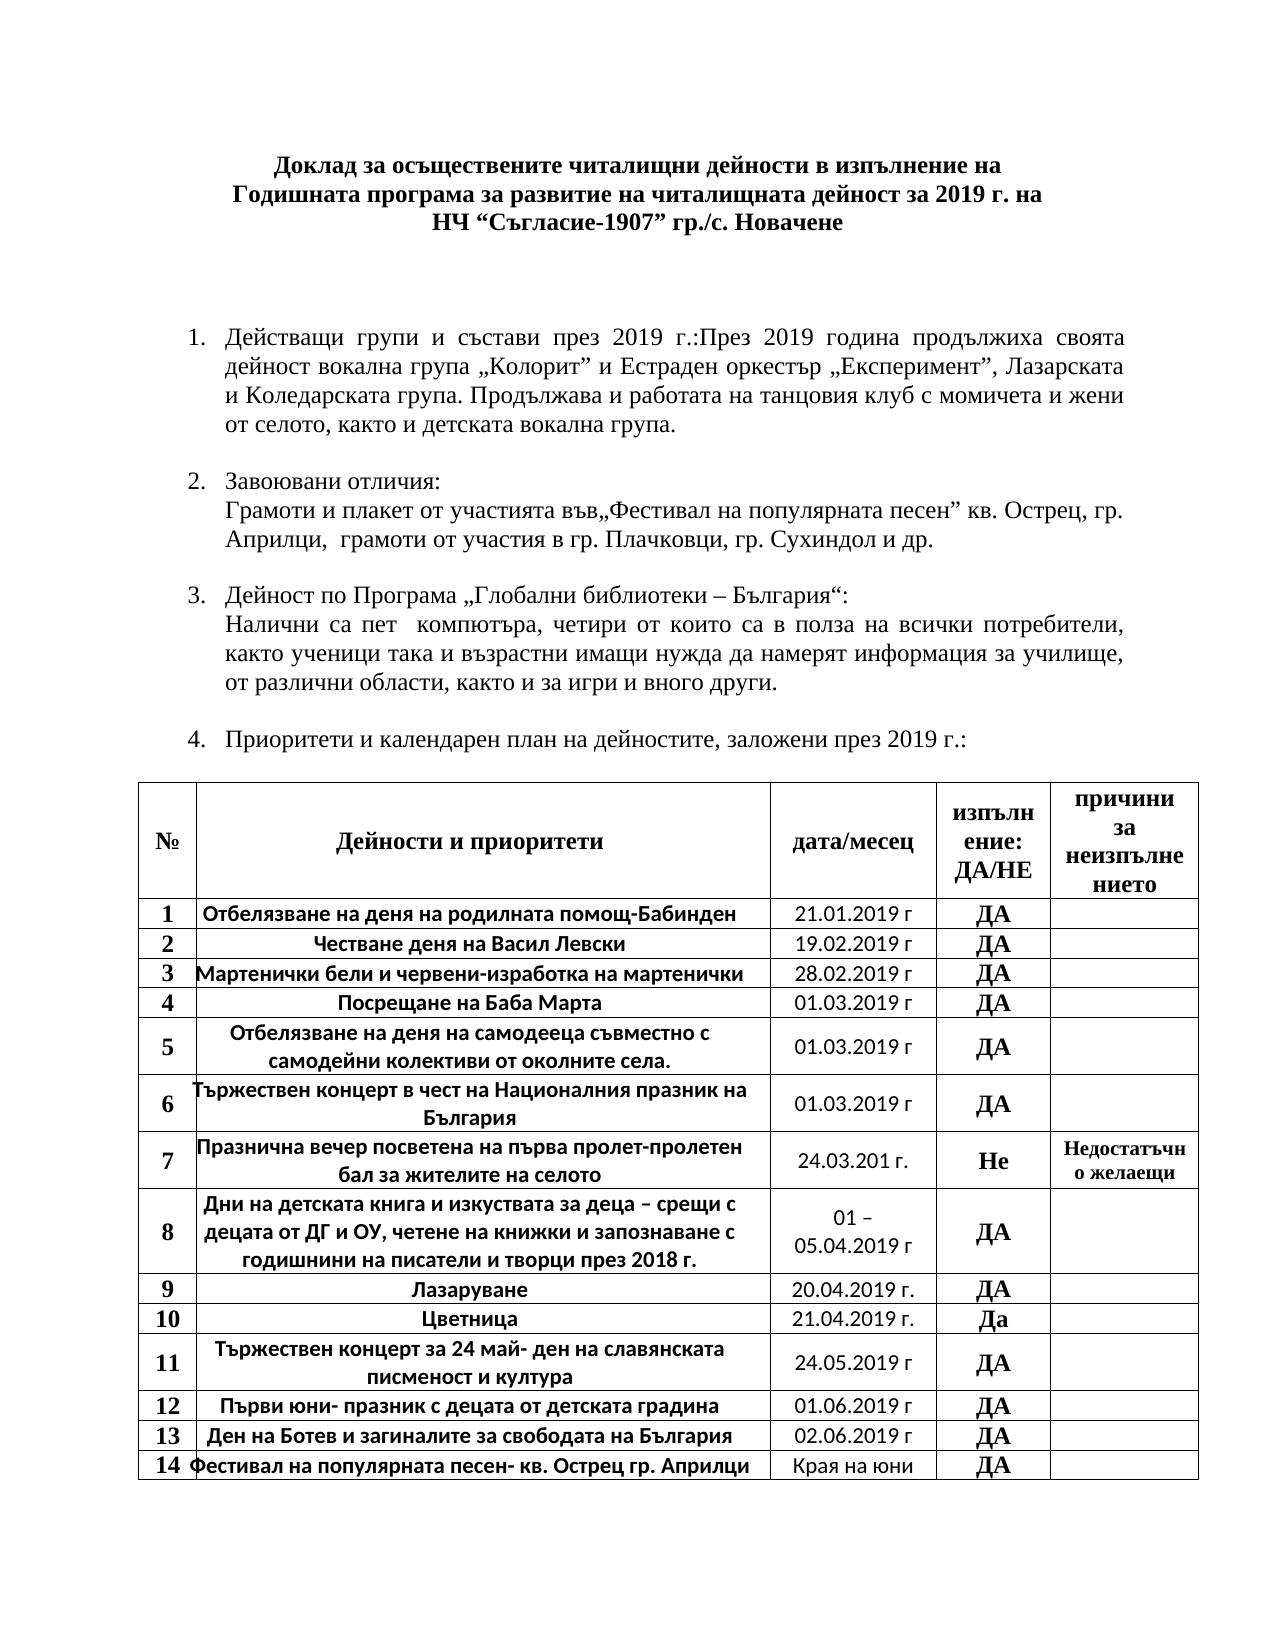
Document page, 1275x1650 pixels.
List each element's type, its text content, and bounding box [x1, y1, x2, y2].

table_header изпълнение: ДА/НЕ [937, 783, 1050, 898]
table_cell [1051, 1421, 1198, 1449]
text Доклад за осъществените читалищни дейности в изпълнение на [150, 150, 1125, 179]
table_cell ДА [937, 1421, 1050, 1449]
text НЧ “Съгласие-1907” гр./с. Новачене [150, 207, 1125, 236]
table_cell Фестивал на популярната песен- кв. Острец гр. Априлци [197, 1451, 770, 1479]
table_cell 10 [139, 1304, 196, 1333]
table_header дата/месец [771, 783, 936, 898]
table_cell ДА [937, 988, 1050, 1017]
table_header причини за неизпълнението [1051, 783, 1198, 898]
table_cell [1051, 1334, 1198, 1390]
table_cell 24.05.2019 г [771, 1334, 936, 1390]
table_cell Да [937, 1304, 1050, 1333]
table_cell Мартенички бели и червени-изработка на мартенички [197, 959, 770, 987]
table_cell 24.03.201 г. [771, 1132, 936, 1188]
table_cell [1051, 929, 1198, 957]
table_cell [1051, 1189, 1198, 1273]
table_cell ДА [937, 899, 1050, 928]
table_cell ДА [937, 929, 1050, 957]
table_cell Тържествен концерт в чест на Националния празник на България [197, 1075, 770, 1131]
table_cell [1051, 899, 1198, 928]
list Грамоти и плакет от участията във„Фестивал на популярната песен” кв. Острец, гр. Априлци, грамоти от участия в гр. Плачковци, гр. Сухиндол и др. [225, 495, 1125, 552]
table_cell Дни на детската книга и изкуствата за деца – срещи с децата от ДГ и ОУ, четене на книжки и запознаване с годишнини на писатели и творци през 2018 г. [197, 1189, 770, 1273]
table_cell 9 [139, 1274, 196, 1303]
table_cell 3 [139, 959, 196, 987]
table_cell Празнична вечер посветена на първа пролет-пролетен бал за жителите на селото [197, 1132, 770, 1188]
list Завоювани отличия: [187, 466, 1125, 495]
table_cell 5 [139, 1018, 196, 1074]
table_cell 01.03.2019 г [771, 1075, 936, 1131]
table_cell 28.02.2019 г [771, 959, 936, 987]
table_cell 01.06.2019 г [771, 1391, 936, 1420]
table_cell ДА [937, 1334, 1050, 1390]
table_cell [1051, 959, 1198, 987]
table_cell 2 [139, 929, 196, 957]
table_cell 21.04.2019 г. [771, 1304, 936, 1333]
list Приоритети и календарен план на дейностите, заложени през 2019 г.: [187, 724, 1125, 753]
table_cell 6 [139, 1075, 196, 1131]
table_cell Отбелязване на деня на самодееца съвместно с самодейни колективи от околните села. [197, 1018, 770, 1074]
table_cell [1051, 1075, 1198, 1131]
list Дейност по Програма „Глобални библиотеки – България“: [187, 581, 1125, 609]
table_header Дейности и приоритети [197, 783, 770, 898]
table_cell 01.03.2019 г [771, 988, 936, 1017]
table_cell Цветница [197, 1304, 770, 1333]
table_cell ДА [937, 1274, 1050, 1303]
table_cell 01 – 05.04.2019 г [771, 1189, 936, 1273]
table_cell [1051, 1451, 1198, 1479]
table_cell ДА [937, 1451, 1050, 1479]
table_cell 12 [139, 1391, 196, 1420]
table_cell ДА [937, 959, 1050, 987]
table_cell Лазаруване [197, 1274, 770, 1303]
table_cell Честване деня на Васил Левски [197, 929, 770, 957]
table_cell Тържествен концерт за 24 май- ден на славянската писменост и култура [197, 1334, 770, 1390]
table_cell [1051, 1274, 1198, 1303]
table_cell [1051, 1018, 1198, 1074]
table_header № [139, 783, 196, 898]
table_cell Отбелязване на деня на родилната помощ-Бабинден [197, 899, 770, 928]
table_cell 14 [139, 1451, 196, 1479]
table_cell ДА [937, 1075, 1050, 1131]
table_cell Недостатъчно желаещи [1051, 1132, 1198, 1188]
table_cell 13 [139, 1421, 196, 1449]
table_cell Посрещане на Баба Марта [197, 988, 770, 1017]
table_cell 21.01.2019 г [771, 899, 936, 928]
table_cell Края на юни [771, 1451, 936, 1479]
table_cell Ден на Ботев и загиналите за свободата на България [197, 1421, 770, 1449]
table_cell 4 [139, 988, 196, 1017]
table_cell [1051, 1391, 1198, 1420]
list Действащи групи и състави през 2019 г.:През 2019 година продължиха своята дейност вокална група „Колорит” и Естраден оркестър „Експеримент”, Лазарската и Коледарската група. Продължава и работата на танцовия клуб с момичета и жени от селото, както и детската вокална група. [187, 322, 1125, 437]
list Налични са пет компютъра, четири от които са в полза на всички потребители, както ученици така и възрастни имащи нужда да намерят информация за училище, от различни области, както и за игри и вного други. [225, 609, 1125, 696]
text Годишната програма за развитие на читалищната дейност за 2019 г. на [150, 179, 1125, 207]
table_cell ДА [937, 1391, 1050, 1420]
table_cell ДА [937, 1018, 1050, 1074]
table_cell ДА [937, 1189, 1050, 1273]
table_cell Първи юни- празник с децата от детската градина [197, 1391, 770, 1420]
table_cell [1051, 1304, 1198, 1333]
table_cell 1 [139, 899, 196, 928]
table_cell 7 [139, 1132, 196, 1188]
table_cell [1051, 988, 1198, 1017]
table_cell 01.03.2019 г [771, 1018, 936, 1074]
table_cell 8 [139, 1189, 196, 1273]
table_cell 11 [139, 1334, 196, 1390]
table_cell Не [937, 1132, 1050, 1188]
table_cell 20.04.2019 г. [771, 1274, 936, 1303]
table_cell 19.02.2019 г [771, 929, 936, 957]
table_cell 02.06.2019 г [771, 1421, 936, 1449]
